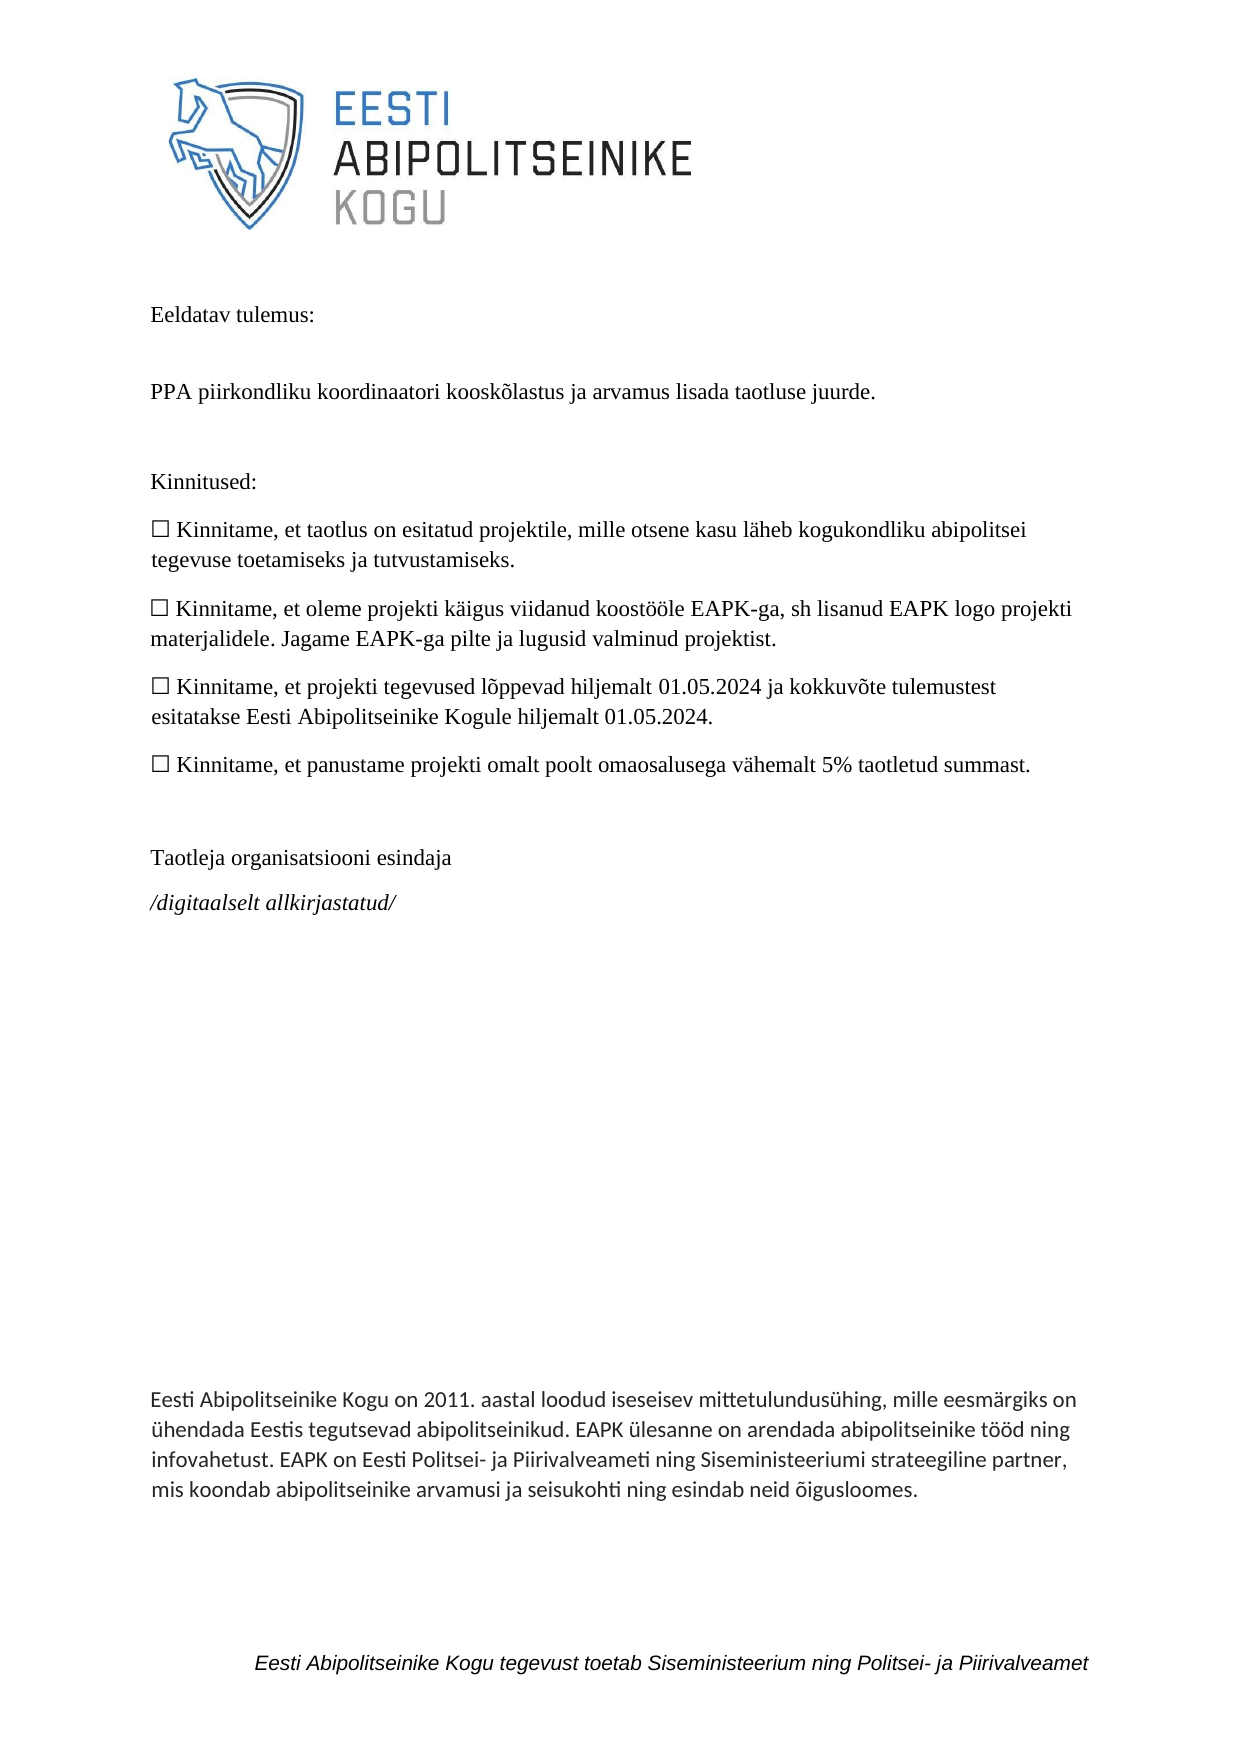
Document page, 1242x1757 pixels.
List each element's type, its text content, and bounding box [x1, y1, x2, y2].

text Kinnitame, et panustame projekti omalt poolt omaosalusega vähemalt 5% taotletud summast. [150, 748, 1083, 779]
picture [168, 78, 691, 230]
text Kinnitame, et projekti tegevused lõppevad hiljemalt 01.05.2024 ja kokkuvõte tulemustest esitatakse Eesti Abipolitseinike Kogule hiljemalt 01.05.2024. [150, 670, 1083, 729]
text Kinnitame, et taotlus on esitatud projektile, mille otsene kasu läheb kogukondliku abipolitsei tegevuse toetamiseks ja tutvustamiseks. [150, 513, 1083, 573]
text PPA piirkondliku koordinaatori kooskõlastus ja arvamus lisada taotluse juurde. [150, 378, 1083, 404]
text Kinnitame, et oleme projekti käigus viidanud koostööle EAPK-ga, sh lisanud EAPK logo projekti materjalidele. Jagame EAPK-ga pilte ja lugusid valminud projektist. [149, 591, 1083, 651]
text Kinnitused: [150, 468, 1083, 494]
text Eeldatav tulemus: [150, 301, 1083, 327]
text Taotleja organisatsiooni esindaja [150, 844, 1083, 870]
text Eesti Abipolitseinike Kogu on 2011. aastal loodud iseseisev mittetulundusühing, mille eesmärgiks on ühendada Eestis tegutsevad abipolitseinikud. EAPK ülesanne on arendada abipolitseinike tööd ning infovahetust. EAPK on Eesti Politsei- ja Piirivalveameti ning Siseministeeriumi strateegiline partner, mis koondab abipolitseinike arvamusi ja seisukohti ning esindab neid õigusloomes. [150, 1385, 1083, 1503]
text /digitaalselt allkirjastatud/ [150, 889, 1083, 915]
